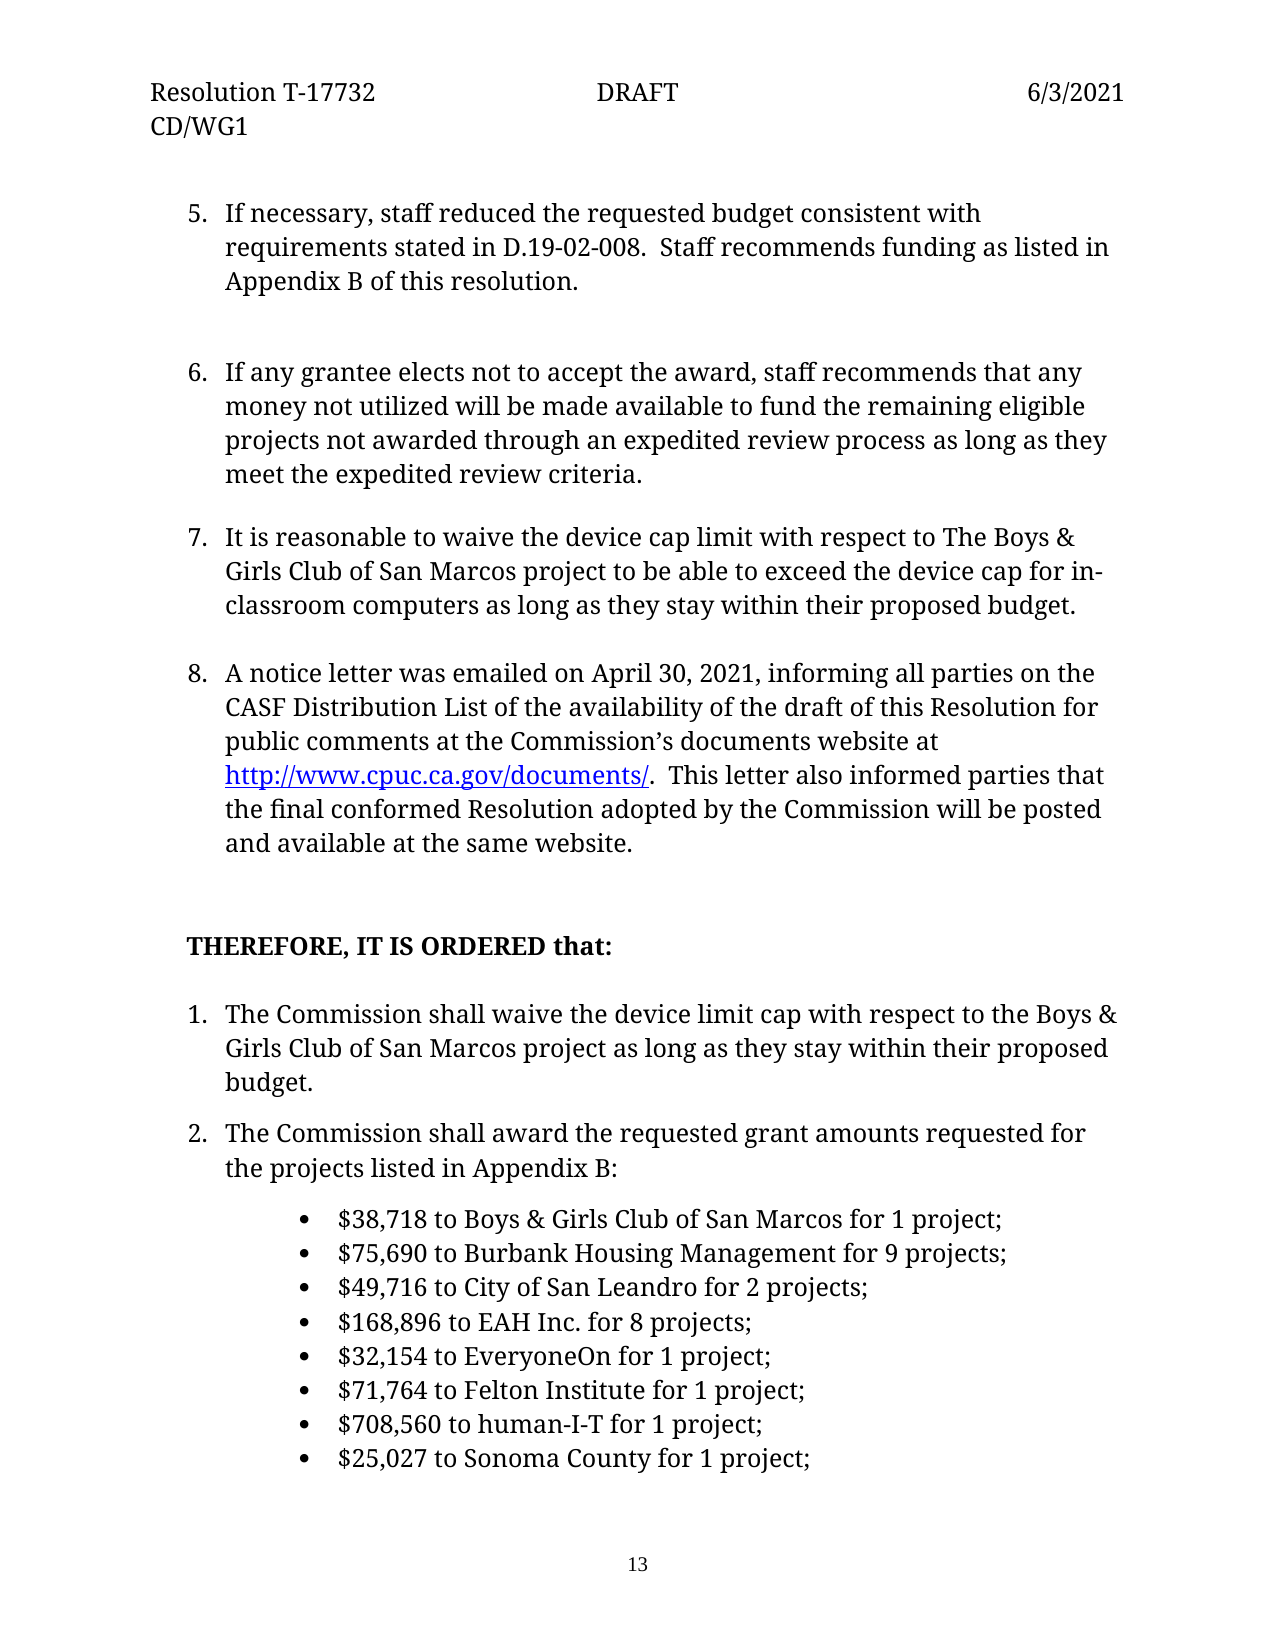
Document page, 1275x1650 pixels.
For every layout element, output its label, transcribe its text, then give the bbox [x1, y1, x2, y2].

list $708,560 to human-I-T for 1 project; [300, 1406, 1125, 1440]
list The Commission shall waive the device limit cap with respect to the Boys & Girls Club of San Marcos project as long as they stay within their proposed budget. [187, 996, 1125, 1098]
list $25,027 to Sonoma County for 1 project; [300, 1440, 1125, 1474]
list The Commission shall award the requested grant amounts requested for the projects listed in Appendix B: [187, 1116, 1125, 1184]
list $71,764 to Felton Institute for 1 project; [300, 1372, 1125, 1406]
text THEREFORE, IT IS ORDERED that: [141, 928, 1059, 962]
list It is reasonable to waive the device cap limit with respect to The Boys & Girls Club of San Marcos project to be able to exceed the device cap for in-classroom computers as long as they stay within their proposed budget. [187, 519, 1125, 622]
list $49,716 to City of San Leandro for 2 projects; [300, 1270, 1125, 1304]
list $168,896 to EAH Inc. for 8 projects; [300, 1304, 1125, 1338]
list $32,154 to EveryoneOn for 1 project; [300, 1338, 1125, 1372]
list $38,718 to Boys & Girls Club of San Marcos for 1 project; [300, 1202, 1125, 1236]
list If necessary, staff reduced the requested budget consistent with requirements stated in D.19-02-008. Staff recommends funding as listed in Appendix B of this resolution. [187, 196, 1125, 298]
list A notice letter was emailed on April 30, 2021, informing all parties on the CASF Distribution List of the availability of the draft of this Resolution for public comments at the Commission’s documents website at http://www.cpuc.ca.gov/documents/. This letter also informed parties that the final conformed Resolution adopted by the Commission will be posted and available at the same website. [187, 656, 1125, 860]
list If any grantee elects not to accept the award, staff recommends that any money not utilized will be made available to fund the remaining eligible projects not awarded through an expedited review process as long as they meet the expedited review criteria. [187, 355, 1125, 491]
list $75,690 to Burbank Housing Management for 9 projects; [300, 1236, 1125, 1270]
